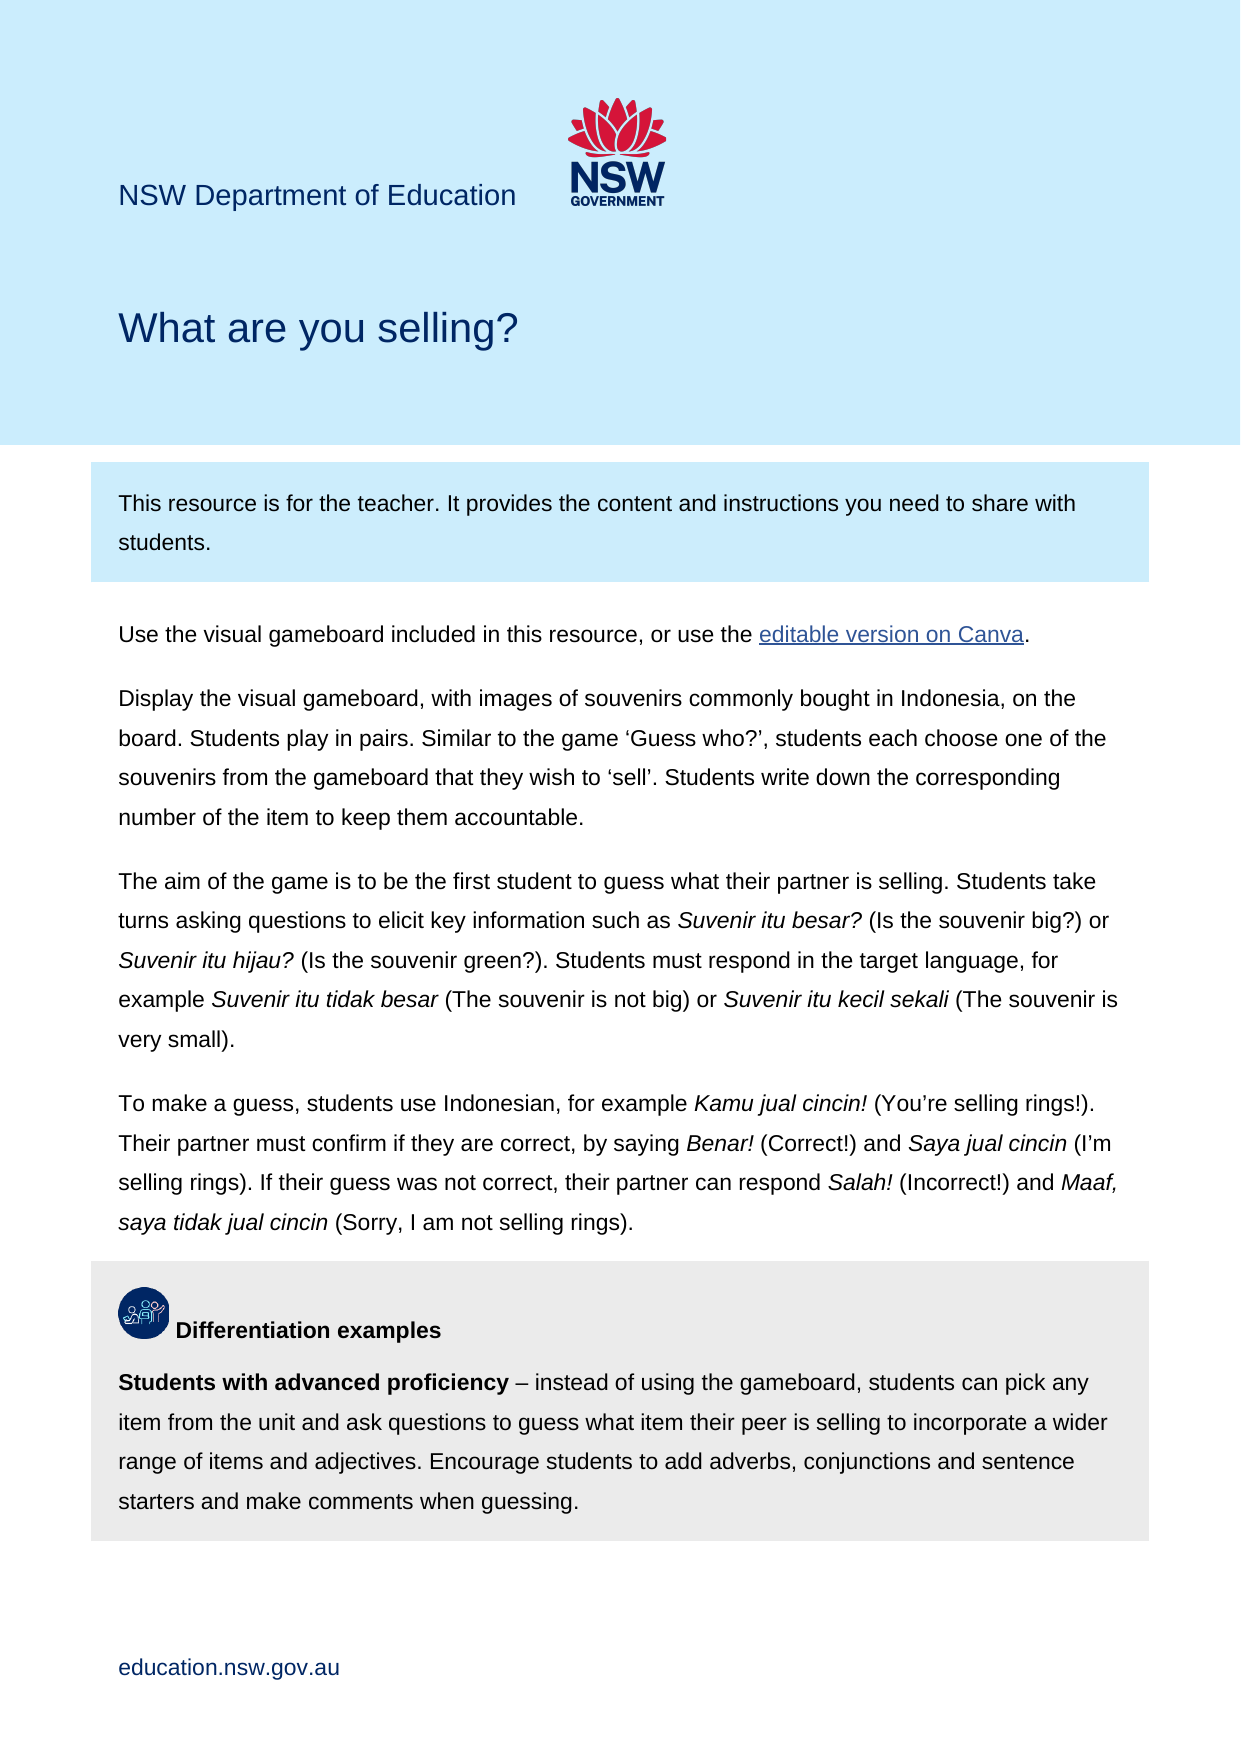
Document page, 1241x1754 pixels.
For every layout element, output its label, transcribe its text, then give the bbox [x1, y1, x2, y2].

picture [118, 1287, 169, 1339]
picture [568, 98, 667, 206]
text The aim of the game is to be the first student to guess what their partner is selling. Students take turns asking questions to elicit key information such as Suvenir itu besar? (Is the souvenir big?) or Suvenir itu hijau? (Is the souvenir green?). Students must respond in the target language, for example Suvenir itu tidak besar (The souvenir is not big) or Suvenir itu kecil sekali (The souvenir is very small). [118, 868, 1122, 1052]
text Differentiation examples [97, 1267, 1143, 1342]
text To make a guess, students use Indonesian, for example Kamu jual cincin! (You’re selling rings!). Their partner must confirm if they are correct, by saying Benar! (Correct!) and Saya jual cincin (I’m selling rings). If their guess was not correct, their partner can respond Salah! (Incorrect!) and Maaf, saya tidak jual cincin (Sorry, I am not selling rings). [118, 1090, 1122, 1235]
text This resource is for the teacher. It provides the content and instructions you need to share with students. [97, 469, 1143, 576]
text Use the visual gameboard included in this resource, or use the editable version on Canva. [118, 621, 1122, 647]
text Display the visual gameboard, with images of souvenirs commonly bought in Indonesia, on the board. Students play in pairs. Similar to the game ‘Guess who?’, students each choose one of the souvenirs from the gameboard that they wish to ‘sell’. Students write down the corresponding number of the item to keep them accountable. [118, 685, 1122, 830]
subtitle What are you selling? [118, 303, 1122, 351]
text Students with advanced proficiency – instead of using the gameboard, students can pick any item from the unit and ask questions to guess what item their peer is selling to incorporate a wider range of items and adjectives. Encourage students to add adverbs, conjunctions and sentence starters and make comments when guessing. [97, 1342, 1143, 1535]
